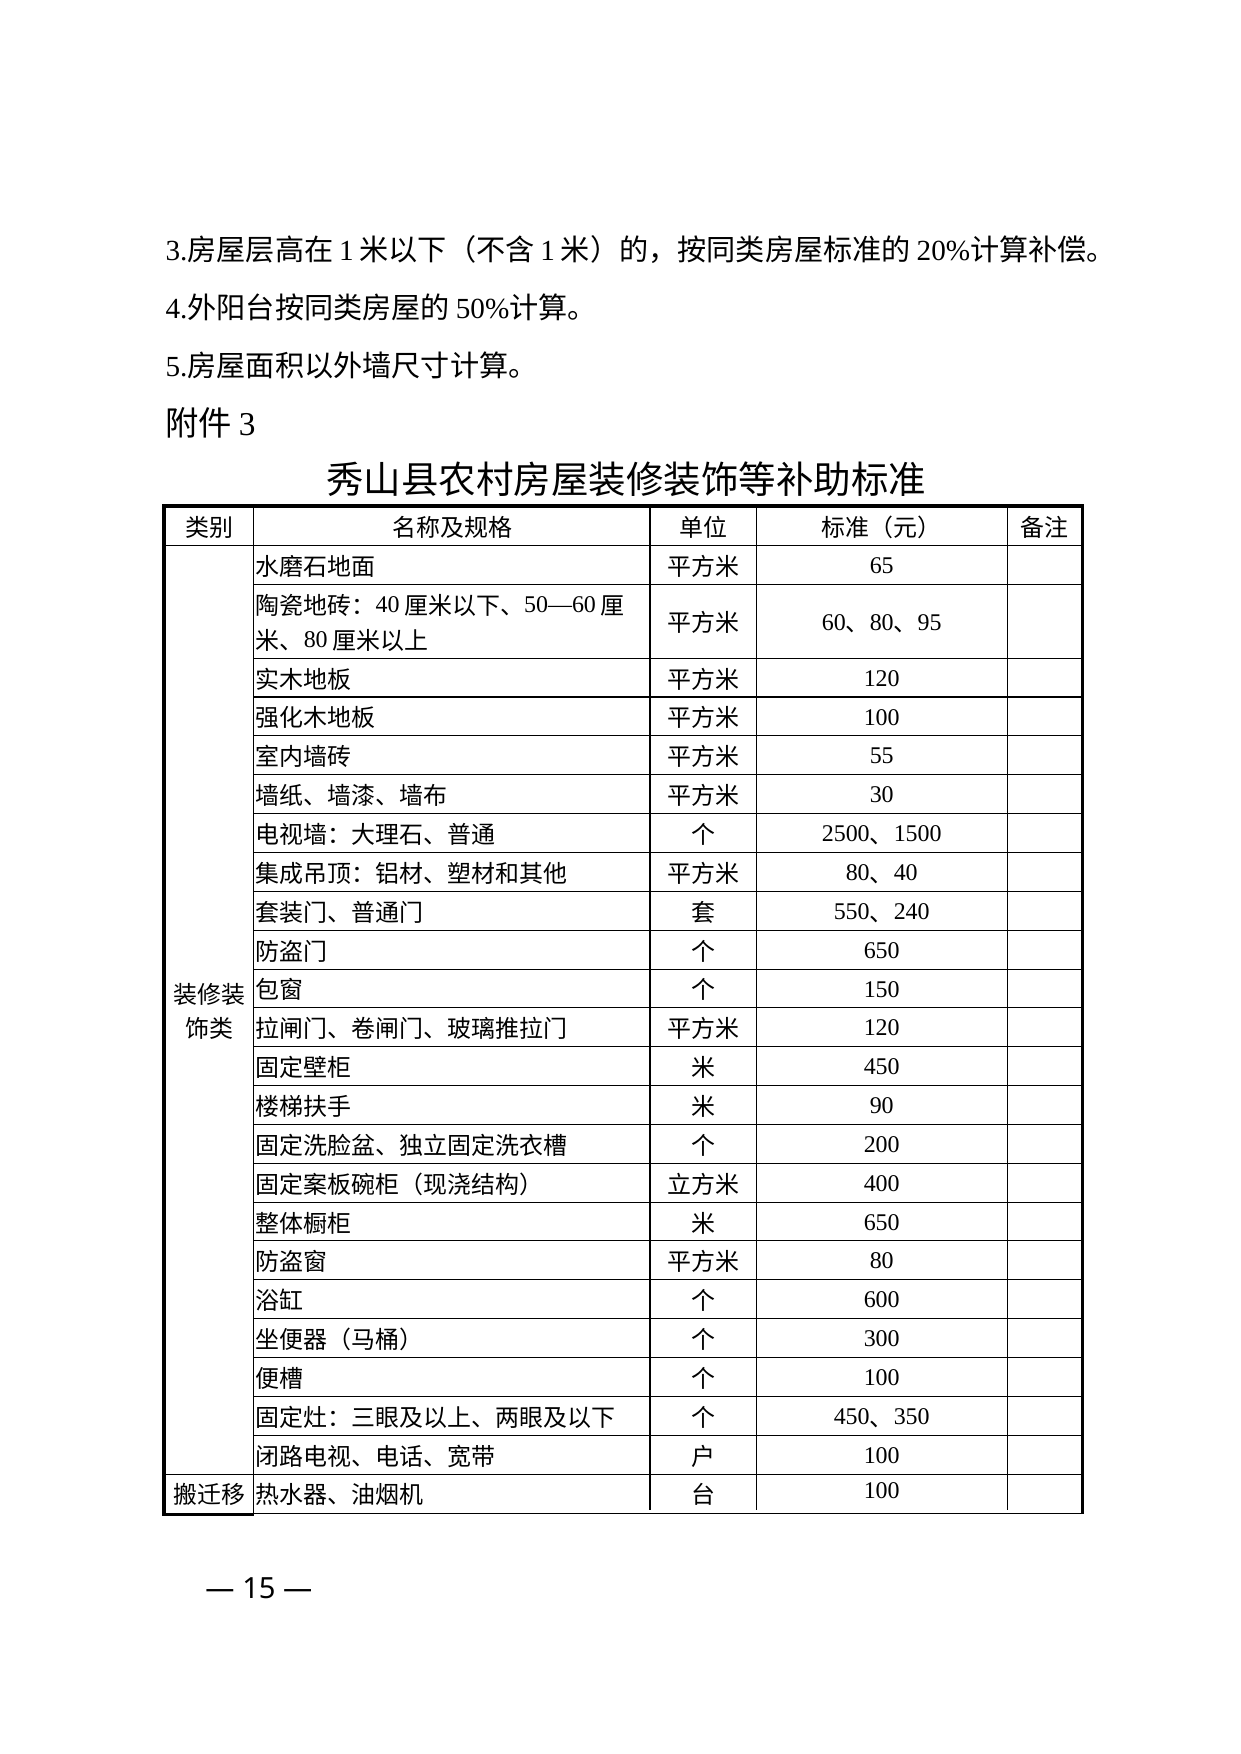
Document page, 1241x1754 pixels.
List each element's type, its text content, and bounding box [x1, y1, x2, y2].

text 5.房屋面积以外墙尺寸计算。 [165, 334, 1087, 392]
table_cell 固定壁柜 [254, 1047, 649, 1085]
table_cell 整体橱柜 [254, 1203, 649, 1240]
table_cell 650 [757, 1203, 1007, 1240]
text 附件3 [165, 392, 1087, 450]
table_cell 实木地板 [254, 659, 649, 696]
table_cell 100 [757, 698, 1007, 735]
table_cell 便槽 [254, 1358, 649, 1396]
table_cell 闭路电视、电话、宽带 [254, 1436, 649, 1473]
table_cell 楼梯扶手 [254, 1086, 649, 1124]
table_cell [1008, 1241, 1081, 1279]
table_cell [1008, 1086, 1081, 1124]
table_cell 个 [651, 1280, 756, 1318]
text 秀山县农村房屋装修装饰等补助标准 [165, 450, 1087, 504]
table_cell 个 [651, 1319, 756, 1357]
table_cell 平方米 [651, 736, 756, 774]
table_cell 100 [757, 1436, 1007, 1473]
table_cell 120 [757, 659, 1007, 696]
table_cell 个 [651, 970, 756, 1007]
table_cell 150 [757, 970, 1007, 1007]
table_cell 固定案板碗柜（现浇结构） [254, 1164, 649, 1202]
table_cell 2500、1500 [757, 814, 1007, 852]
text 3.房屋层高在1米以下（不含1米）的，按同类房屋标准的20%计算补偿。 [165, 219, 1087, 277]
table_cell [1008, 1164, 1081, 1202]
table_cell 防盗门 [254, 931, 649, 968]
table_cell [1008, 585, 1081, 658]
table_cell [1008, 775, 1081, 813]
table_cell 个 [651, 931, 756, 968]
table_cell 米 [651, 1203, 756, 1240]
table_cell 平方米 [651, 853, 756, 891]
table_cell 防盗窗 [254, 1241, 649, 1279]
table_cell 米 [651, 1047, 756, 1085]
table_cell 包窗 [254, 970, 649, 1007]
table_cell [1008, 931, 1081, 968]
table_cell 120 [757, 1008, 1007, 1046]
table_cell 陶瓷地砖：40厘米以下、50—60厘米、80厘米以上 [254, 585, 649, 658]
table_cell 固定洗脸盆、独立固定洗衣槽 [254, 1125, 649, 1163]
table_cell [1008, 814, 1081, 852]
table_cell [1008, 970, 1081, 1007]
table_cell 60、80、95 [757, 585, 1007, 658]
table_cell 米 [651, 1086, 756, 1124]
table_cell 90 [757, 1086, 1007, 1124]
table_cell 集成吊顶：铝材、塑材和其他 [254, 853, 649, 891]
table_cell [1008, 1358, 1081, 1396]
table_cell 套 [651, 892, 756, 929]
table_cell 拉闸门、卷闸门、玻璃推拉门 [254, 1008, 649, 1046]
table_header 标准（元） [757, 508, 1007, 545]
table_cell [1008, 1008, 1081, 1046]
table_cell 固定灶：三眼及以上、两眼及以下 [254, 1397, 649, 1435]
table_cell 水磨石地面 [254, 546, 649, 584]
table_cell [1008, 1047, 1081, 1085]
table_cell 强化木地板 [254, 698, 649, 735]
table_cell [1008, 1280, 1081, 1318]
table_cell 30 [757, 775, 1007, 813]
table_cell [1008, 546, 1081, 584]
table_cell [1008, 698, 1081, 735]
table_cell 450 [757, 1047, 1007, 1085]
table_cell [1008, 1397, 1081, 1435]
table_cell 100 [756, 1475, 1007, 1512]
table_cell 平方米 [651, 1008, 756, 1046]
table_cell 80、40 [757, 853, 1007, 891]
table_cell 400 [757, 1164, 1007, 1202]
table_cell 200 [757, 1125, 1007, 1163]
table_cell 平方米 [651, 659, 756, 696]
table_cell 65 [757, 546, 1007, 584]
table_cell [1008, 1203, 1081, 1240]
table_cell 个 [651, 1125, 756, 1163]
table_header 名称及规格 [254, 508, 649, 545]
table_cell 个 [651, 1358, 756, 1396]
table_cell 平方米 [651, 698, 756, 735]
table_cell 套装门、普通门 [254, 892, 649, 929]
table_cell [1008, 853, 1081, 891]
table_cell [1008, 1125, 1081, 1163]
table_header 类别 [166, 508, 253, 545]
table_cell 600 [757, 1280, 1007, 1318]
table_cell [1007, 1475, 1081, 1512]
table_cell 个 [651, 814, 756, 852]
table_cell 坐便器（马桶） [254, 1319, 649, 1357]
table_cell 55 [757, 736, 1007, 774]
table_cell 装修装饰类 [166, 546, 253, 1473]
text 4.外阳台按同类房屋的50%计算。 [165, 277, 1087, 334]
table_cell 550、240 [757, 892, 1007, 929]
table_cell 平方米 [651, 1241, 756, 1279]
table_cell 平方米 [651, 546, 756, 584]
table_cell 台 [650, 1475, 756, 1512]
table_cell 室内墙砖 [254, 736, 649, 774]
table_cell 户 [651, 1436, 756, 1473]
table_cell 热水器、油烟机 [254, 1475, 650, 1512]
table_cell [1008, 1319, 1081, 1357]
table_cell 墙纸、墙漆、墙布 [254, 775, 649, 813]
table_cell [1008, 736, 1081, 774]
table_cell 个 [651, 1397, 756, 1435]
table_cell 80 [757, 1241, 1007, 1279]
table_cell 平方米 [651, 775, 756, 813]
table_cell [1008, 892, 1081, 929]
table_cell 搬迁移装类 [166, 1475, 253, 1512]
table_cell [1008, 659, 1081, 696]
table_cell 450、350 [757, 1397, 1007, 1435]
table_cell 平方米 [651, 585, 756, 658]
table_cell 100 [757, 1358, 1007, 1396]
table_header 备注 [1008, 508, 1081, 545]
table_cell 300 [757, 1319, 1007, 1357]
table_cell 立方米 [651, 1164, 756, 1202]
table_cell 电视墙：大理石、普通 [254, 814, 649, 852]
table_cell 浴缸 [254, 1280, 649, 1318]
table_cell [1008, 1436, 1081, 1473]
table_header 单位 [651, 508, 756, 545]
table_cell 650 [757, 931, 1007, 968]
